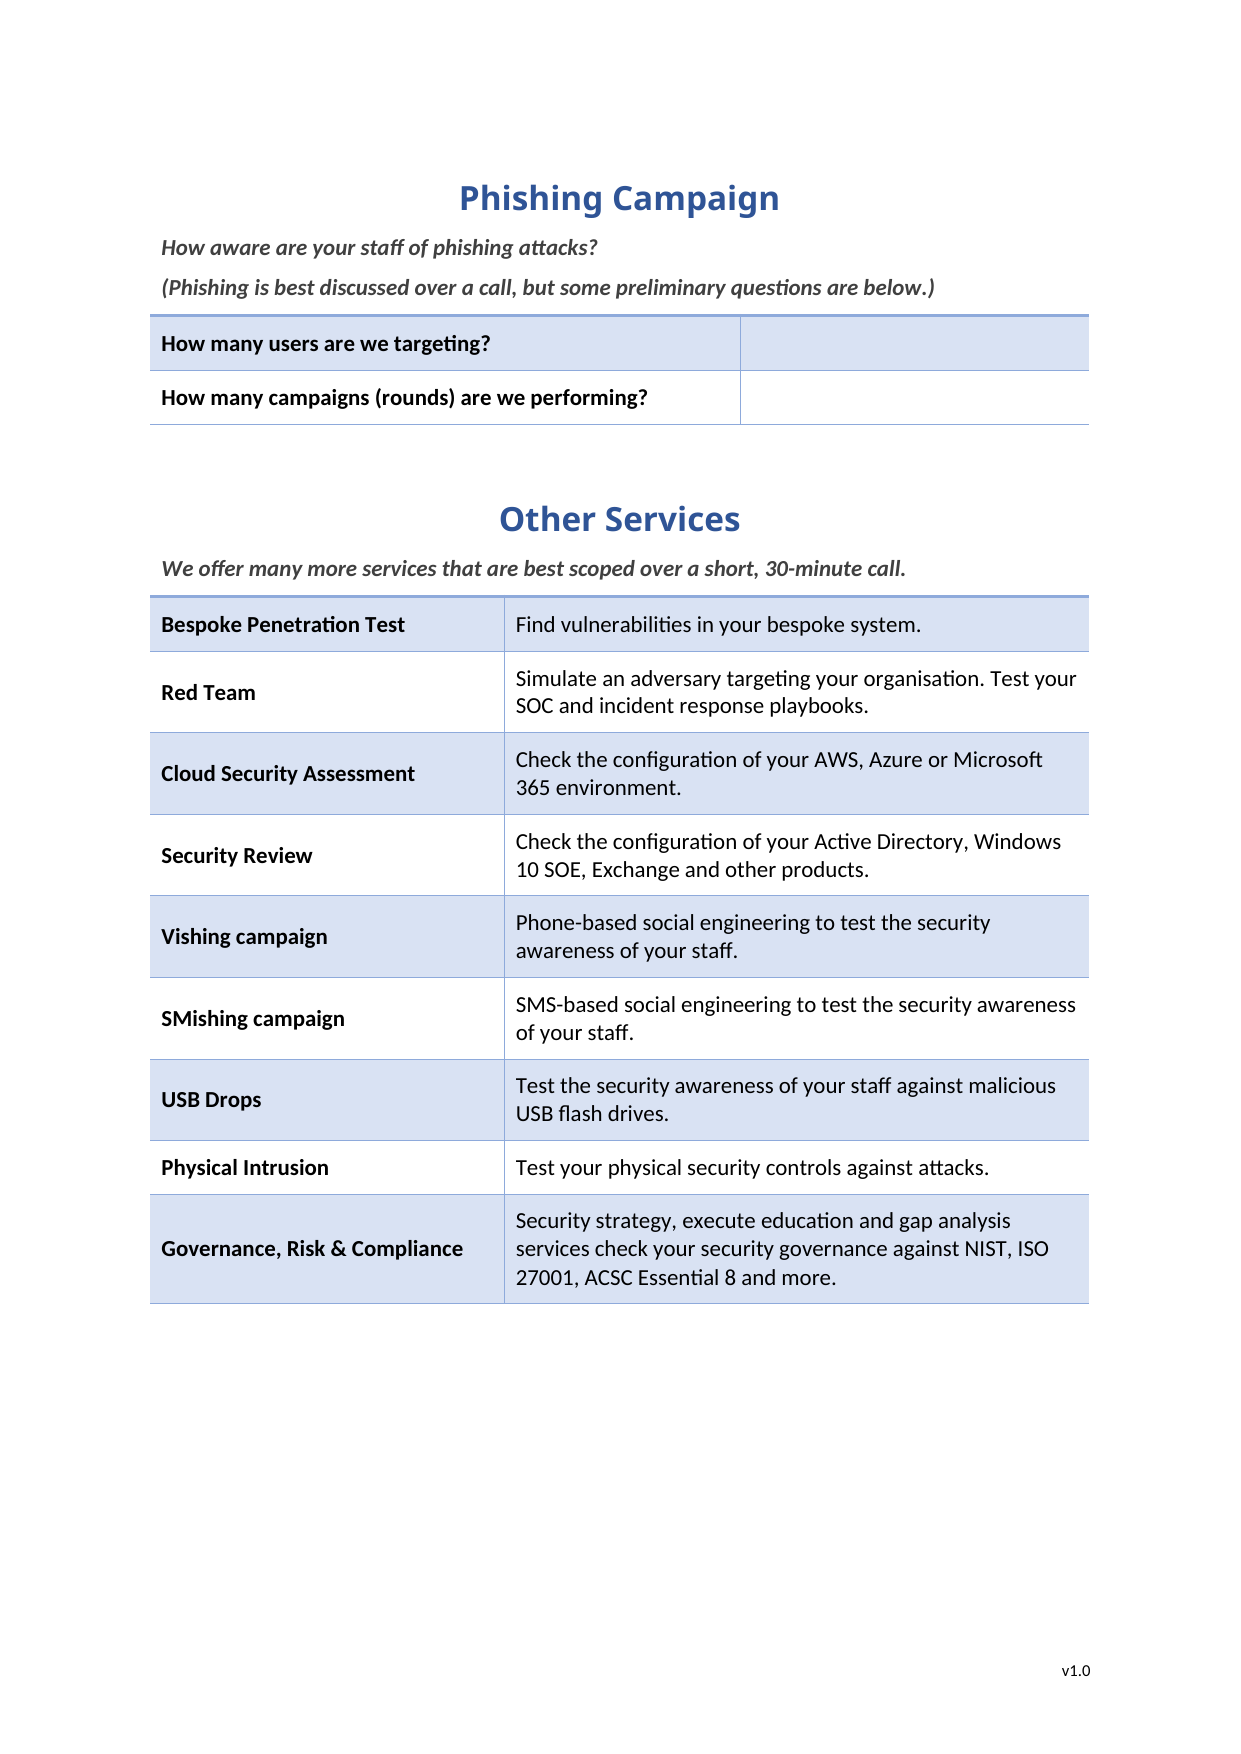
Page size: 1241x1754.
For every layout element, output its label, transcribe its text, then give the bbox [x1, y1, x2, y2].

table_cell How many users are we targeting? [150, 317, 740, 370]
table_cell USB Drops [150, 1060, 504, 1140]
table_cell Check the configuration of your AWS, Azure or Microsoft 365 environment. [505, 733, 1089, 814]
table_cell Find vulnerabilities in your bespoke system. [505, 598, 1089, 651]
table_cell Cloud Security Assessment [150, 733, 504, 814]
table_cell SMS-based social engineering to test the security awareness of your staff. [505, 978, 1089, 1058]
table_header Other Services We offer many more services that are best scoped over a short, 30-minute call. [150, 471, 1089, 594]
table_cell Test the security awareness of your staff against malicious USB flash drives. [505, 1060, 1089, 1140]
table_cell [741, 371, 1089, 424]
table_cell Security Review [150, 815, 504, 895]
table_cell Security strategy, execute education and gap analysis services check your security governance against NIST, ISO 27001, ACSC Essential 8 and more. [505, 1195, 1089, 1303]
table_cell Governance, Risk & Compliance [150, 1195, 504, 1303]
table_cell Simulate an adversary targeting your organisation. Test your SOC and incident response playbooks. [505, 652, 1089, 732]
table_cell How many campaigns (rounds) are we performing? [150, 371, 740, 424]
table_cell Phone-based social engineering to test the security awareness of your staff. [505, 896, 1089, 977]
table_cell Bespoke Penetration Test [150, 598, 504, 651]
table_cell [741, 317, 1089, 370]
table_cell SMishing campaign [150, 978, 504, 1058]
table_cell Test your physical security controls against attacks. [505, 1141, 1089, 1193]
table_header Phishing Campaign How aware are your staff of phishing attacks? (Phishing is best discussed over a call, but some preliminary questions are below.) [150, 150, 1089, 314]
table_cell Check the configuration of your Active Directory, Windows 10 SOE, Exchange and other products. [505, 815, 1089, 895]
table_cell Physical Intrusion [150, 1141, 504, 1193]
table_cell Vishing campaign [150, 896, 504, 977]
table_cell Red Team [150, 652, 504, 732]
